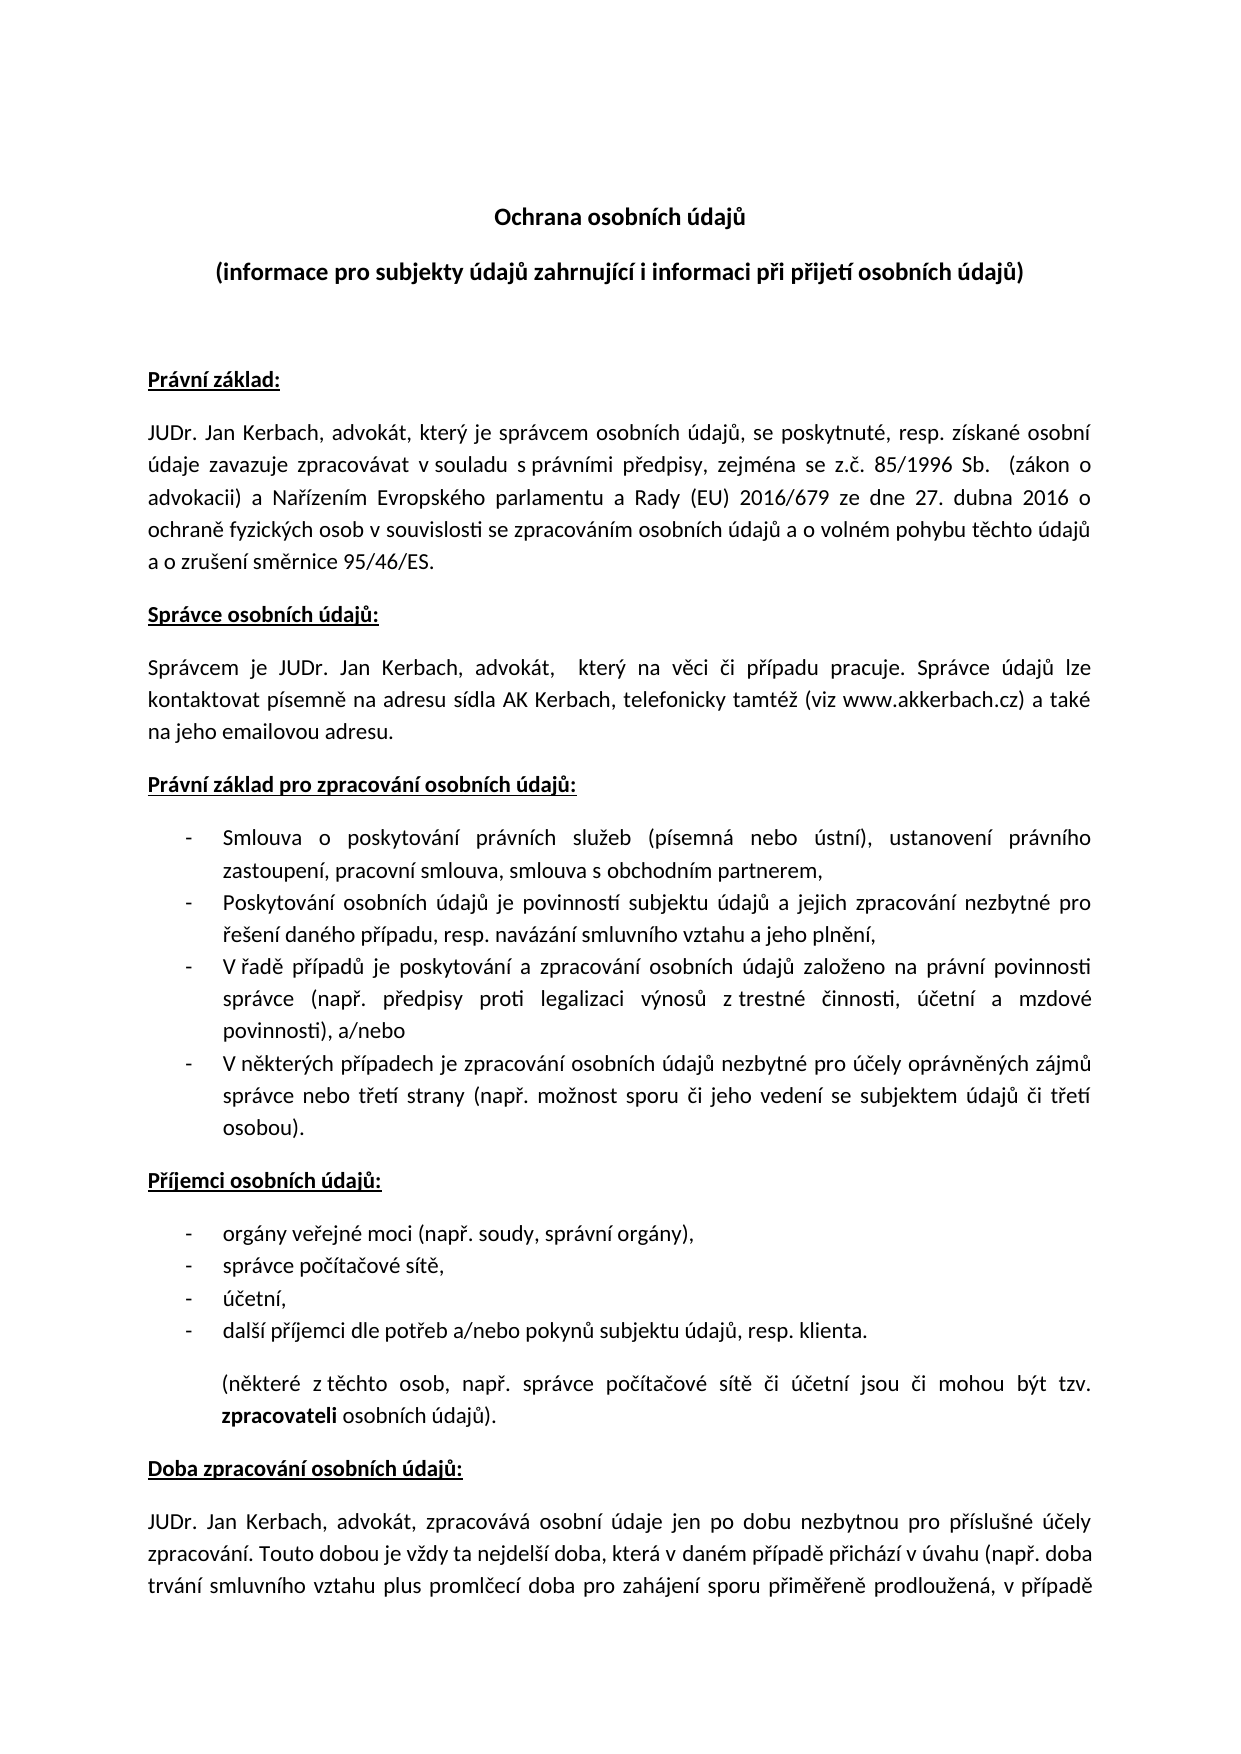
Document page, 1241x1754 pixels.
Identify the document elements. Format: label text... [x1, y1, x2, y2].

text (některé z těchto osob, např. správce počítačové sítě či účetní jsou či mohou být tzv. zpracovateli osobních údajů). [221, 1369, 1093, 1429]
list Smlouva o poskytování právních služeb (písemná nebo ústní), ustanovení právního zastoupení, pracovní smlouva, smlouva s obchodním partnerem, [185, 823, 1093, 884]
list další příjemci dle potřeb a/nebo pokynů subjektu údajů, resp. klienta. [185, 1316, 1093, 1344]
list V některých případech je zpracování osobních údajů nezbytné pro účely oprávněných zájmů správce nebo třetí strany (např. možnost sporu či jeho vedení se subjektem údajů či třetí osobou). [185, 1049, 1093, 1141]
text (informace pro subjekty údajů zahrnující i informaci při přijetí osobních údajů) [148, 256, 1093, 287]
text Ochrana osobních údajů [148, 201, 1093, 231]
text Právní základ pro zpracování osobních údajů: [148, 771, 1093, 798]
list správce počítačové sítě, [185, 1251, 1093, 1279]
text Správce osobních údajů: [148, 600, 1093, 628]
text JUDr. Jan Kerbach, advokát, který je správcem osobních údajů, se poskytnuté, resp. získané osobní údaje zavazuje zpracovávat v souladu s právními předpisy, zejména se z.č. 85/1996 Sb. (zákon o advokacii) a Nařízením Evropského parlamentu a Rady (EU) 2016/679 ze dne 27. dubna 2016 o ochraně fyzických osob v souvislosti se zpracováním osobních údajů a o volném pohybu těchto údajů a o zrušení směrnice 95/46/ES. [148, 418, 1093, 575]
text Příjemci osobních údajů: [148, 1166, 1093, 1194]
list V řadě případů je poskytování a zpracování osobních údajů založeno na právní povinnosti správce (např. předpisy proti legalizaci výnosů z trestné činnosti, účetní a mzdové povinnosti), a/nebo [185, 952, 1093, 1045]
text Právní základ: [148, 365, 1093, 393]
list Poskytování osobních údajů je povinností subjektu údajů a jejich zpracování nezbytné pro řešení daného případu, resp. navázání smluvního vztahu a jeho plnění, [185, 888, 1093, 948]
list účetní, [185, 1284, 1093, 1312]
list orgány veřejné moci (např. soudy, správní orgány), [185, 1219, 1093, 1247]
text Správcem je JUDr. Jan Kerbach, advokát, který na věci či případu pracuje. Správce údajů lze kontaktovat písemně na adresu sídla AK Kerbach, telefonicky tamtéž (viz www.akkerbach.cz) a také na jeho emailovou adresu. [148, 653, 1093, 746]
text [148, 1507, 1093, 1599]
text Doba zpracování osobních údajů: [148, 1454, 1093, 1482]
